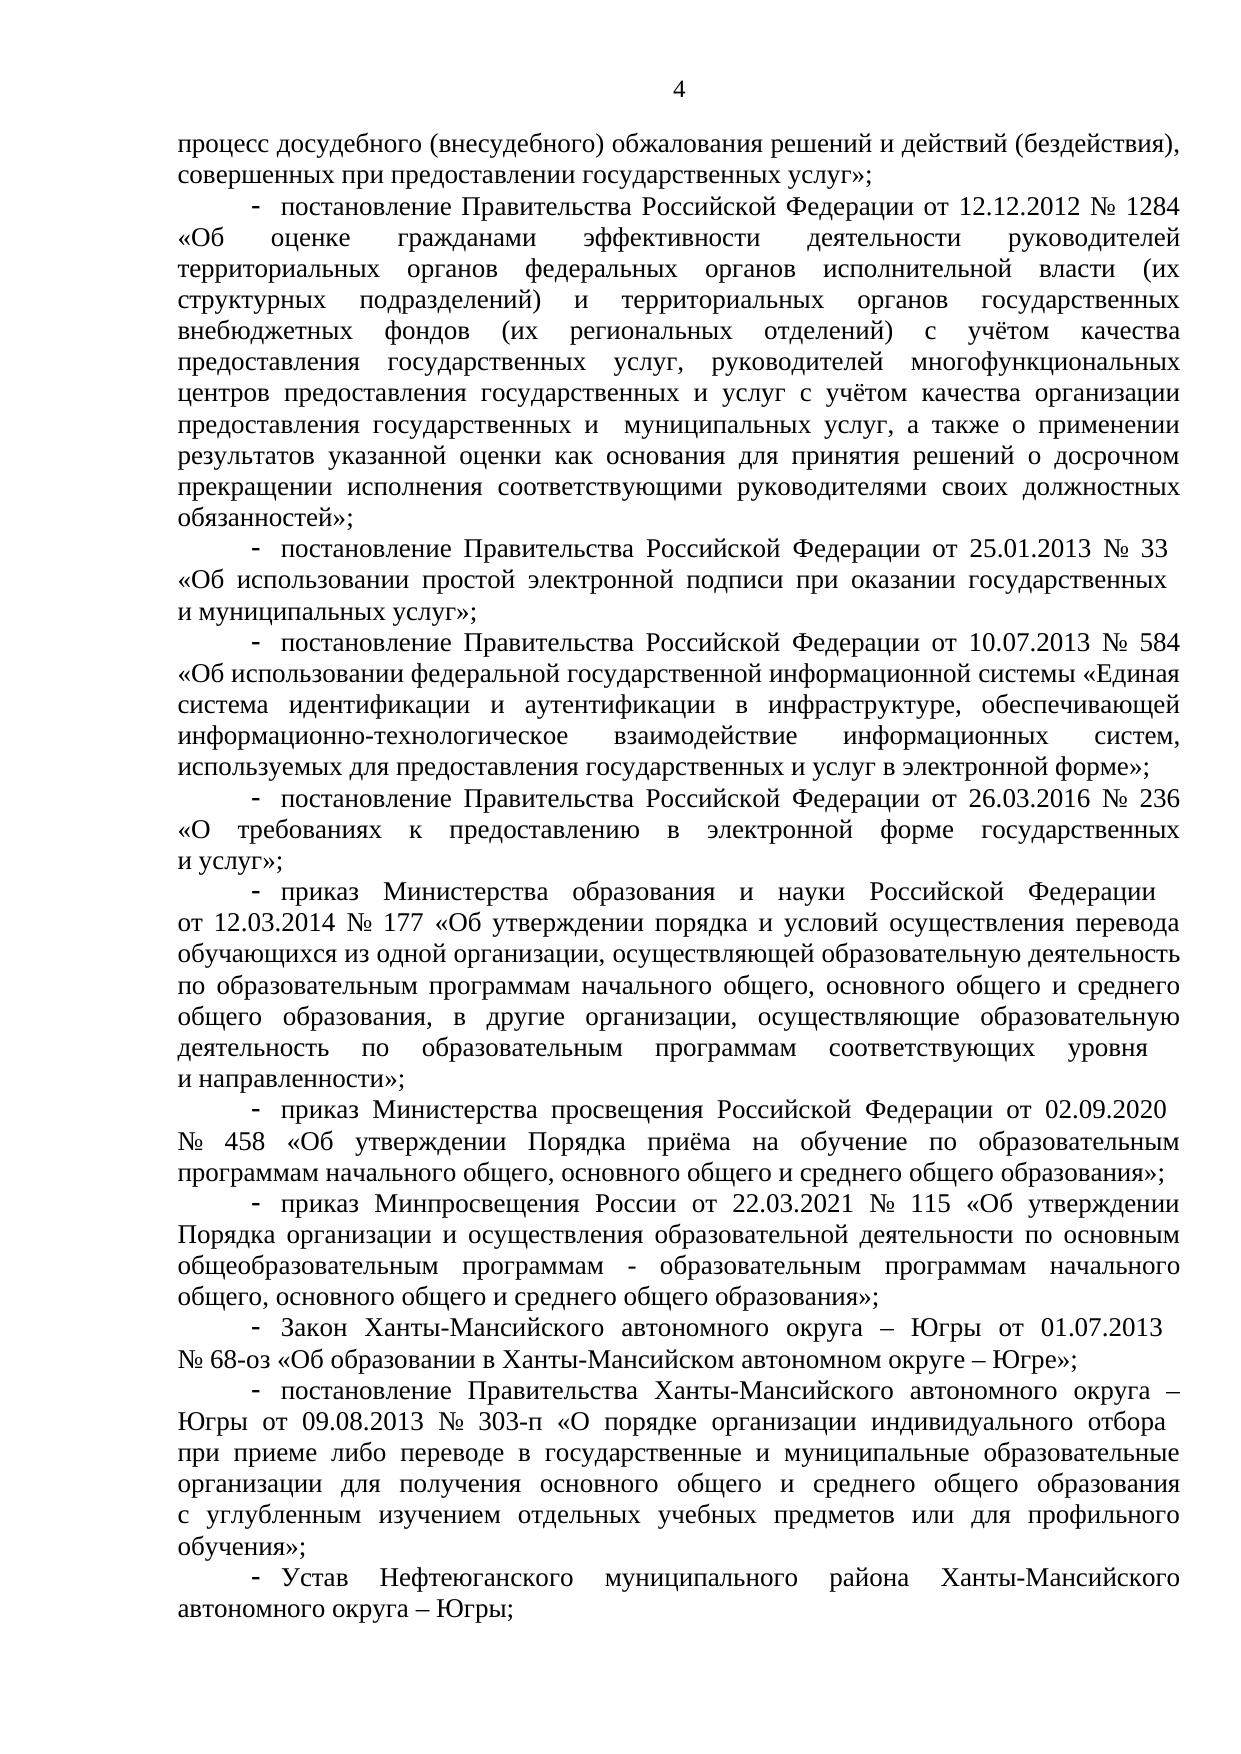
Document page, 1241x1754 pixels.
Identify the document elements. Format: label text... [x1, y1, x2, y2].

list постановление Правительства Ханты-Мансийского автономного округа – Югры от 09.08.2013 № 303-п «О порядке организации индивидуального отбора при приеме либо переводе в государственные и муниципальные образовательные организации для получения основного общего и среднего общего образования с углубленным изучением отдельных учебных предметов или для профильного обучения»; [177, 1374, 1181, 1561]
list постановление Правительства Российской Федерации от 26.03.2016 № 236 «О требованиях к предоставлению в электронной форме государственных и услуг»; [177, 782, 1181, 875]
list Закон Ханты-Мансийского автономного округа – Югры от 01.07.2013 № 68-оз «Об образовании в Ханты-Мансийском автономном округе – Югре»; [177, 1312, 1181, 1374]
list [177, 127, 1181, 189]
list постановление Правительства Российской Федерации от 25.01.2013 № 33 «Об использовании простой электронной подписи при оказании государственных и муниципальных услуг»; [177, 532, 1181, 626]
list Устав Нефтеюганского муниципального района Ханты-Мансийского автономного округа – Югры; [177, 1561, 1181, 1623]
list приказ Министерства образования и науки Российской Федерации от 12.03.2014 № 177 «Об утверждении порядка и условий осуществления перевода обучающихся из одной организации, осуществляющей образовательную деятельность по образовательным программам начального общего, основного общего и среднего общего образования, в другие организации, осуществляющие образовательную деятельность по образовательным программам соответствующих уровня и направленности»; [177, 875, 1181, 1093]
list приказ Минпросвещения России от 22.03.2021 № 115 «Об утверждении Порядка организации и осуществления образовательной деятельности по основным общеобразовательным программам - образовательным программам начального общего, основного общего и среднего общего образования»; [177, 1187, 1181, 1312]
list приказ Министерства просвещения Российской Федерации от 02.09.2020 № 458 «Об утверждении Порядка приёма на обучение по образовательным программам начального общего, основного общего и среднего общего образования»; [177, 1093, 1181, 1187]
list постановление Правительства Российской Федерации от 12.12.2012 № 1284 «Об оценке гражданами эффективности деятельности руководителей территориальных органов федеральных органов исполнительной власти (их структурных подразделений) и территориальных органов государственных внебюджетных фондов (их региональных отделений) с учётом качества предоставления государственных услуг, руководителей многофункциональных центров предоставления государственных и услуг с учётом качества организации предоставления государственных и муниципальных услуг, а также о применении результатов указанной оценки как основания для принятия решений о досрочном прекращении исполнения соответствующими руководителями своих должностных обязанностей»; [177, 189, 1181, 532]
list постановление Правительства Российской Федерации от 10.07.2013 № 584 «Об использовании федеральной государственной информационной системы «Единая система идентификации и аутентификации в инфраструктуре, обеспечивающей информационно-технологическое взаимодействие информационных систем, используемых для предоставления государственных и услуг в электронной форме»; [177, 626, 1181, 782]
